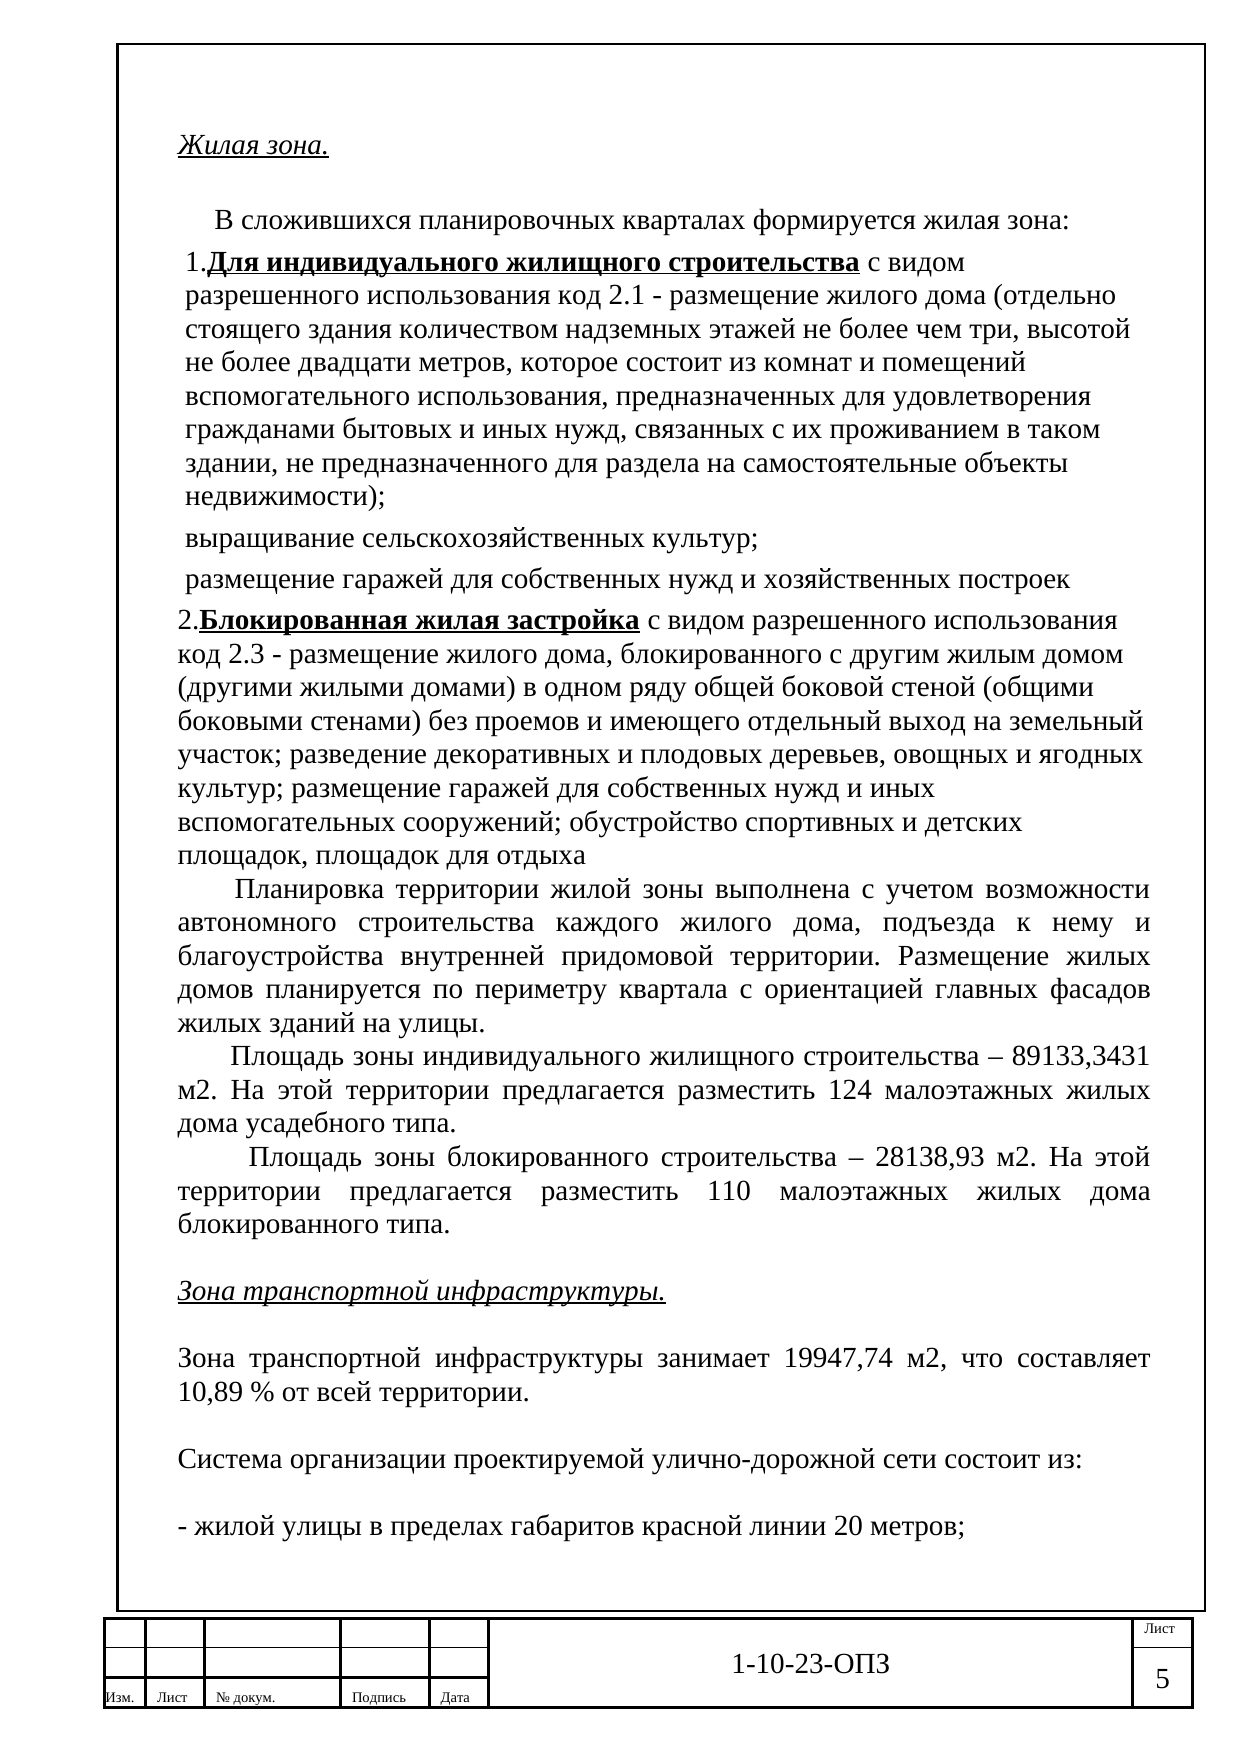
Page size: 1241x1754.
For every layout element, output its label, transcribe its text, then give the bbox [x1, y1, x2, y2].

text Жилая зона. [177, 127, 1152, 161]
text 1.Для индивидуального жилищного строительства с видом разрешенного использования код 2.1 - размещение жилого дома (отдельно стоящего здания количеством надземных этажей не более чем три, высотой не более двадцати метров, которое состоит из комнат и помещений вспомогательного использования, предназначенных для удовлетворения гражданами бытовых и иных нужд, связанных с их проживанием в таком здании, не предназначенного для раздела на самостоятельные объекты недвижимости); [185, 244, 1144, 512]
text В сложившихся планировочных кварталах формируется жилая зона: [185, 202, 1144, 236]
text - жилой улицы в пределах габаритов красной линии 20 метров; [177, 1508, 1152, 1542]
text размещение гаражей для собственных нужд и хозяйственных построек [185, 561, 1144, 595]
text 2.Блокированная жилая застройка с видом разрешенного использования код 2.3 - размещение жилого дома, блокированного с другим жилым домом (другими жилыми домами) в одном ряду общей боковой стеной (общими боковыми стенами) без проемов и имеющего отдельный выход на земельный участок; разведение декоративных и плодовых деревьев, овощных и ягодных культур; размещение гаражей для собственных нужд и иных вспомогательных сооружений; обустройство спортивных и детских площадок, площадок для отдыха [177, 602, 1152, 871]
text Планировка территории жилой зоны выполнена с учетом возможности автономного строительства каждого жилого дома, подъезда к нему и благоустройства внутренней придомовой территории. Размещение жилых домов планируется по периметру квартала с ориентацией главных фасадов жилых зданий на улицы. [177, 871, 1152, 1038]
text Зона транспортной инфраструктуры. [177, 1273, 1152, 1307]
text Площадь зоны блокированного строительства – 28138,93 м2. На этой территории предлагается разместить 110 малоэтажных жилых дома блокированного типа. [177, 1139, 1152, 1240]
text Система организации проектируемой улично-дорожной сети состоит из: [177, 1441, 1152, 1474]
text Площадь зоны индивидуального жилищного строительства – 89133,3431 м2. На этой территории предлагается разместить 124 малоэтажных жилых дома усадебного типа. [177, 1038, 1152, 1139]
text выращивание сельскохозяйственных культур; [185, 520, 1144, 553]
text Зона транспортной инфраструктуры занимает 19947,74 м2, что составляет 10,89 % от всей территории. [177, 1340, 1152, 1407]
